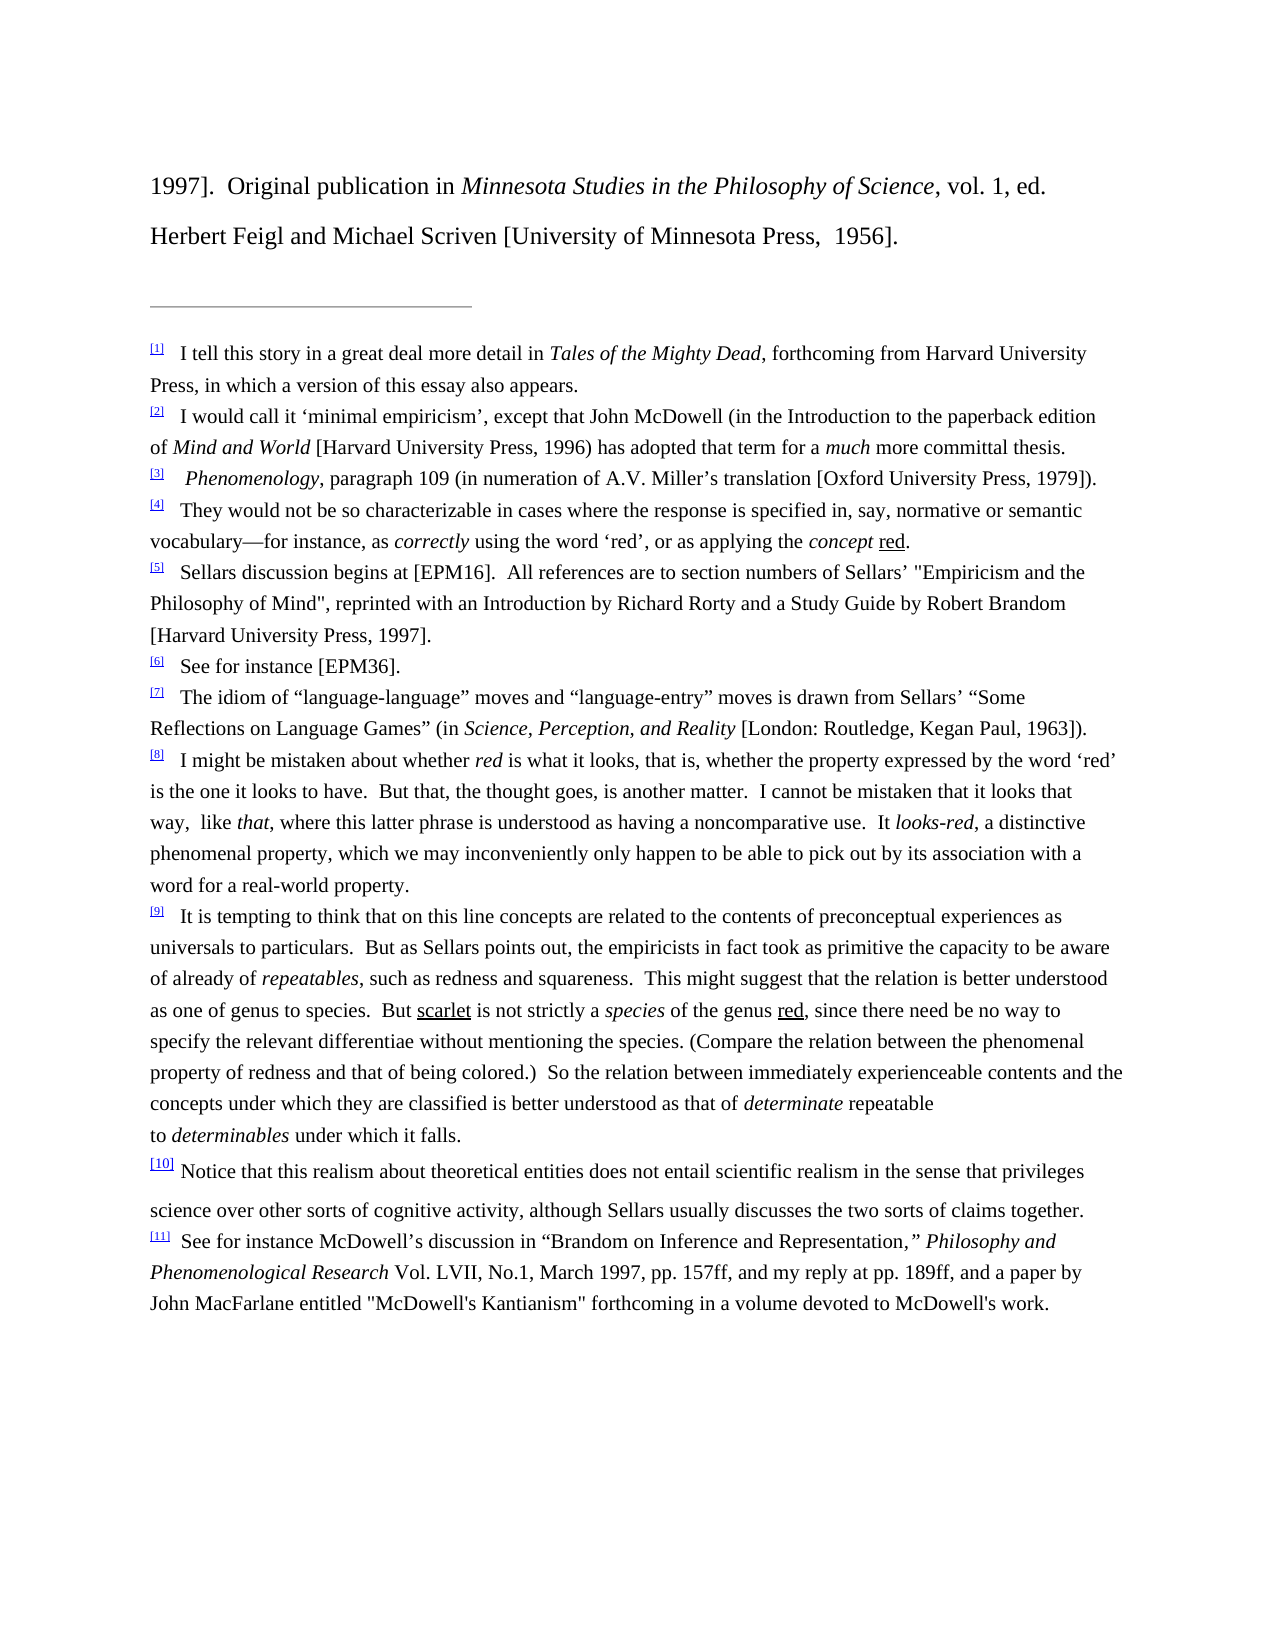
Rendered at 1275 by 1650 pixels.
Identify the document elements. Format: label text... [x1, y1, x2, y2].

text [150, 150, 1125, 250]
text [3] Phenomenology, paragraph 109 (in numeration of A.V. Miller’s translation [Oxford University Press, 1979]). [150, 459, 1125, 490]
text [9] It is tempting to think that on this line concepts are related to the contents of preconceptual experiences as universals to particulars. But as Sellars points out, the empiricists in fact took as primitive the capacity to be aware of already of repeatables, such as redness and squareness. This might suggest that the relation is better understood as one of genus to species. But scarlet is not strictly a species of the genus red, since there need be no way to specify the relevant differentiae without mentioning the species. (Compare the relation between the phenomenal property of redness and that of being colored.) So the relation between immediately experienceable contents and the concepts under which they are classified is better understood as that of determinate repeatable to determinables under which it falls. [150, 897, 1125, 1147]
text [1] I tell this story in a great deal more detail in Tales of the Mighty Dead, forthcoming from Harvard University Press, in which a version of this essay also appears. [150, 334, 1125, 397]
text [6] See for instance [EPM36]. [150, 647, 1125, 678]
text [11] See for instance McDowell’s discussion in “Brandom on Inference and Representation,” Philosophy and Phenomenological Research Vol. LVII, No.1, March 1997, pp. 157ff, and my reply at pp. 189ff, and a paper by John MacFarlane entitled "McDowell's Kantianism" forthcoming in a volume devoted to McDowell's work. [150, 1222, 1125, 1315]
text [5] Sellars discussion begins at [EPM16]. All references are to section numbers of Sellars’ "Empiricism and the Philosophy of Mind", reprinted with an Introduction by Richard Rorty and a Study Guide by Robert Brandom [Harvard University Press, 1997]. [150, 553, 1125, 647]
text [10] Notice that this realism about theoretical entities does not entail scientific realism in the sense that privileges science over other sorts of cognitive activity, although Sellars usually discusses the two sorts of claims together. [150, 1147, 1125, 1222]
text [4] They would not be so characterizable in cases where the response is specified in, say, normative or semantic vocabulary—for instance, as correctly using the word ‘red’, or as applying the concept red. [150, 490, 1125, 553]
text [8] I might be mistaken about whether red is what it looks, that is, whether the property expressed by the word ‘red’ is the one it looks to have. But that, the thought goes, is another matter. I cannot be mistaken that it looks that way, like that, where this latter phrase is understood as having a noncomparative use. It looks-red, a distinctive phenomenal property, which we may inconveniently only happen to be able to pick out by its association with a word for a real-world property. [150, 740, 1125, 897]
text [2] I would call it ‘minimal empiricism’, except that John McDowell (in the Introduction to the paperback edition of Mind and World [Harvard University Press, 1996) has adopted that term for a much more committal thesis. [150, 397, 1125, 459]
text [7] The idiom of “language-language” moves and “language-entry” moves is drawn from Sellars’ “Some Reflections on Language Games” (in Science, Perception, and Reality [London: Routledge, Kegan Paul, 1963]). [150, 678, 1125, 740]
